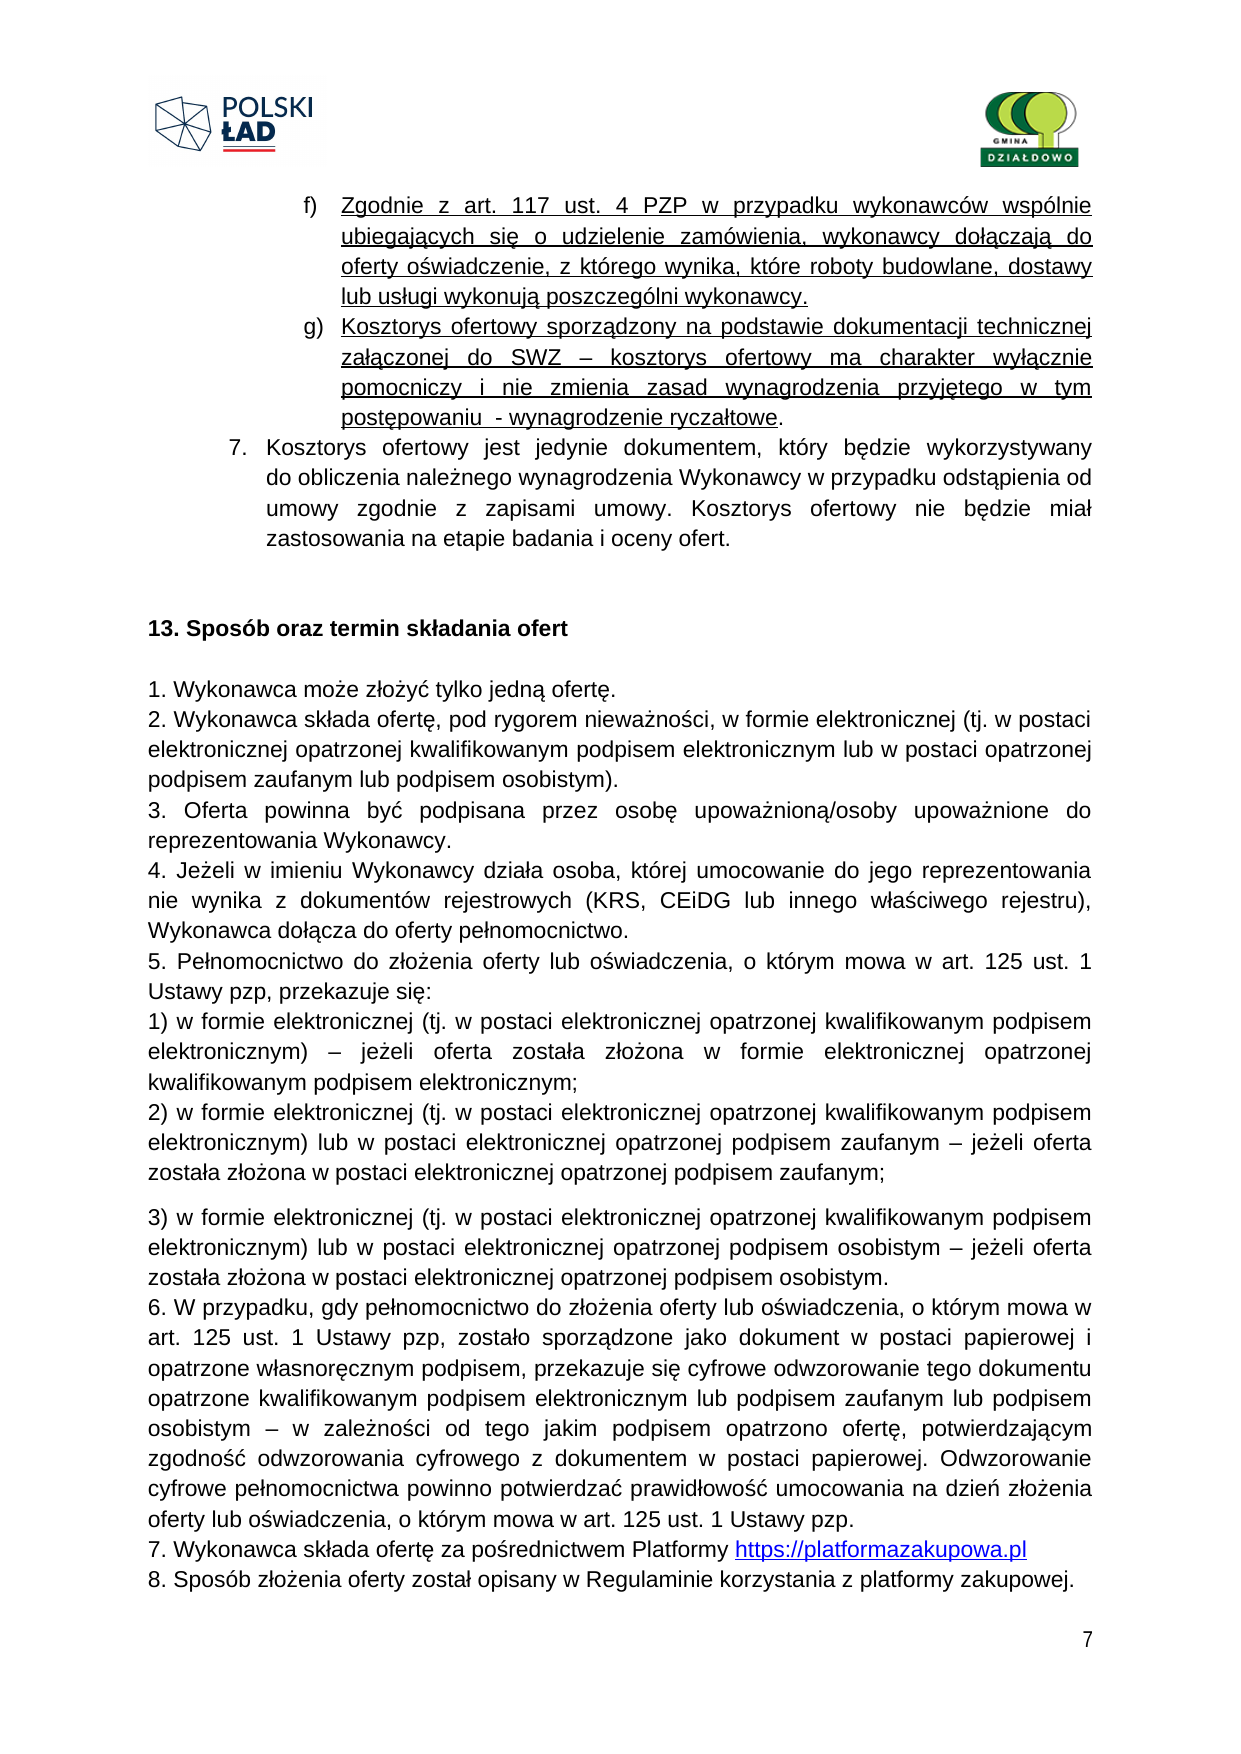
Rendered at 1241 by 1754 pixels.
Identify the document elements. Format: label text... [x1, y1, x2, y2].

text 1. Wykonawca może złożyć tylko jedną ofertę. [148, 676, 1092, 702]
text 8. Sposób złożenia oferty został opisany w Regulaminie korzystania z platformy zakupowej. [148, 1566, 1092, 1592]
text 3) w formie elektronicznej (tj. w postaci elektronicznej opatrzonej kwalifikowanym podpisem elektronicznym) lub w postaci elektronicznej opatrzonej podpisem osobistym – jeżeli oferta została złożona w postaci elektronicznej opatrzonej podpisem osobistym. [148, 1203, 1092, 1290]
text 6. W przypadku, gdy pełnomocnictwo do złożenia oferty lub oświadczenia, o którym mowa w art. 125 ust. 1 Ustawy pzp, zostało sporządzone jako dokument w postaci papierowej i opatrzone własnoręcznym podpisem, przekazuje się cyfrowe odwzorowanie tego dokumentu opatrzone kwalifikowanym podpisem elektronicznym lub podpisem zaufanym lub podpisem osobistym – w zależności od tego jakim podpisem opatrzono ofertę, potwierdzającym zgodność odwzorowania cyfrowego z dokumentem w postaci papierowej. Odwzorowanie cyfrowe pełnomocnictwa powinno potwierdzać prawidłowość umocowania na dzień złożenia oferty lub oświadczenia, o którym mowa w art. 125 ust. 1 Ustawy pzp. [148, 1294, 1092, 1532]
text 13. Sposób oraz termin składania ofert [148, 615, 1092, 642]
text 3. Oferta powinna być podpisana przez osobę upoważnioną/osoby upoważnione do reprezentowania Wykonawcy. [148, 797, 1092, 853]
list Zgodnie z art. 117 ust. 4 PZP w przypadku wykonawców wspólnie ubiegających się o udzielenie zamówienia, wykonawcy dołączają do oferty oświadczenie, z którego wynika, które roboty budowlane, dostawy lub usługi wykonują poszczególni wykonawcy. [303, 192, 1092, 309]
text 2. Wykonawca składa ofertę, pod rygorem nieważności, w formie elektronicznej (tj. w postaci elektronicznej opatrzonej kwalifikowanym podpisem elektronicznym lub w postaci opatrzonej podpisem zaufanym lub podpisem osobistym). [148, 706, 1092, 793]
picture [980, 92, 1079, 167]
text 5. Pełnomocnictwo do złożenia oferty lub oświadczenia, o którym mowa w art. 125 ust. 1 Ustawy pzp, przekazuje się: [148, 948, 1092, 1004]
list Kosztorys ofertowy sporządzony na podstawie dokumentacji technicznej załączonej do SWZ – kosztorys ofertowy ma charakter wyłącznie pomocniczy i nie zmienia zasad wynagrodzenia przyjętego w tym postępowaniu - wynagrodzenie ryczałtowe. [303, 313, 1092, 430]
text 4. Jeżeli w imieniu Wykonawcy działa osoba, której umocowanie do jego reprezentowania nie wynika z dokumentów rejestrowych (KRS, CEiDG lub innego właściwego rejestru), Wykonawca dołącza do oferty pełnomocnictwo. [148, 857, 1092, 944]
list Kosztorys ofertowy jest jedynie dokumentem, który będzie wykorzystywany do obliczenia należnego wynagrodzenia Wykonawcy w przypadku odstąpienia od umowy zgodnie z zapisami umowy. Kosztorys ofertowy nie będzie miał zastosowania na etapie badania i oceny ofert. [228, 434, 1092, 551]
text 1) w formie elektronicznej (tj. w postaci elektronicznej opatrzonej kwalifikowanym podpisem elektronicznym) – jeżeli oferta została złożona w formie elektronicznej opatrzonej kwalifikowanym podpisem elektronicznym; 2) w formie elektronicznej (tj. w postaci elektronicznej opatrzonej kwalifikowanym podpisem elektronicznym) lub w postaci elektronicznej opatrzonej podpisem zaufanym – jeżeli oferta została złożona w postaci elektronicznej opatrzonej podpisem zaufanym; [148, 1008, 1092, 1186]
text 7. Wykonawca składa ofertę za pośrednictwem Platformy https://platformazakupowa.pl [148, 1536, 1092, 1562]
picture [147, 75, 328, 167]
